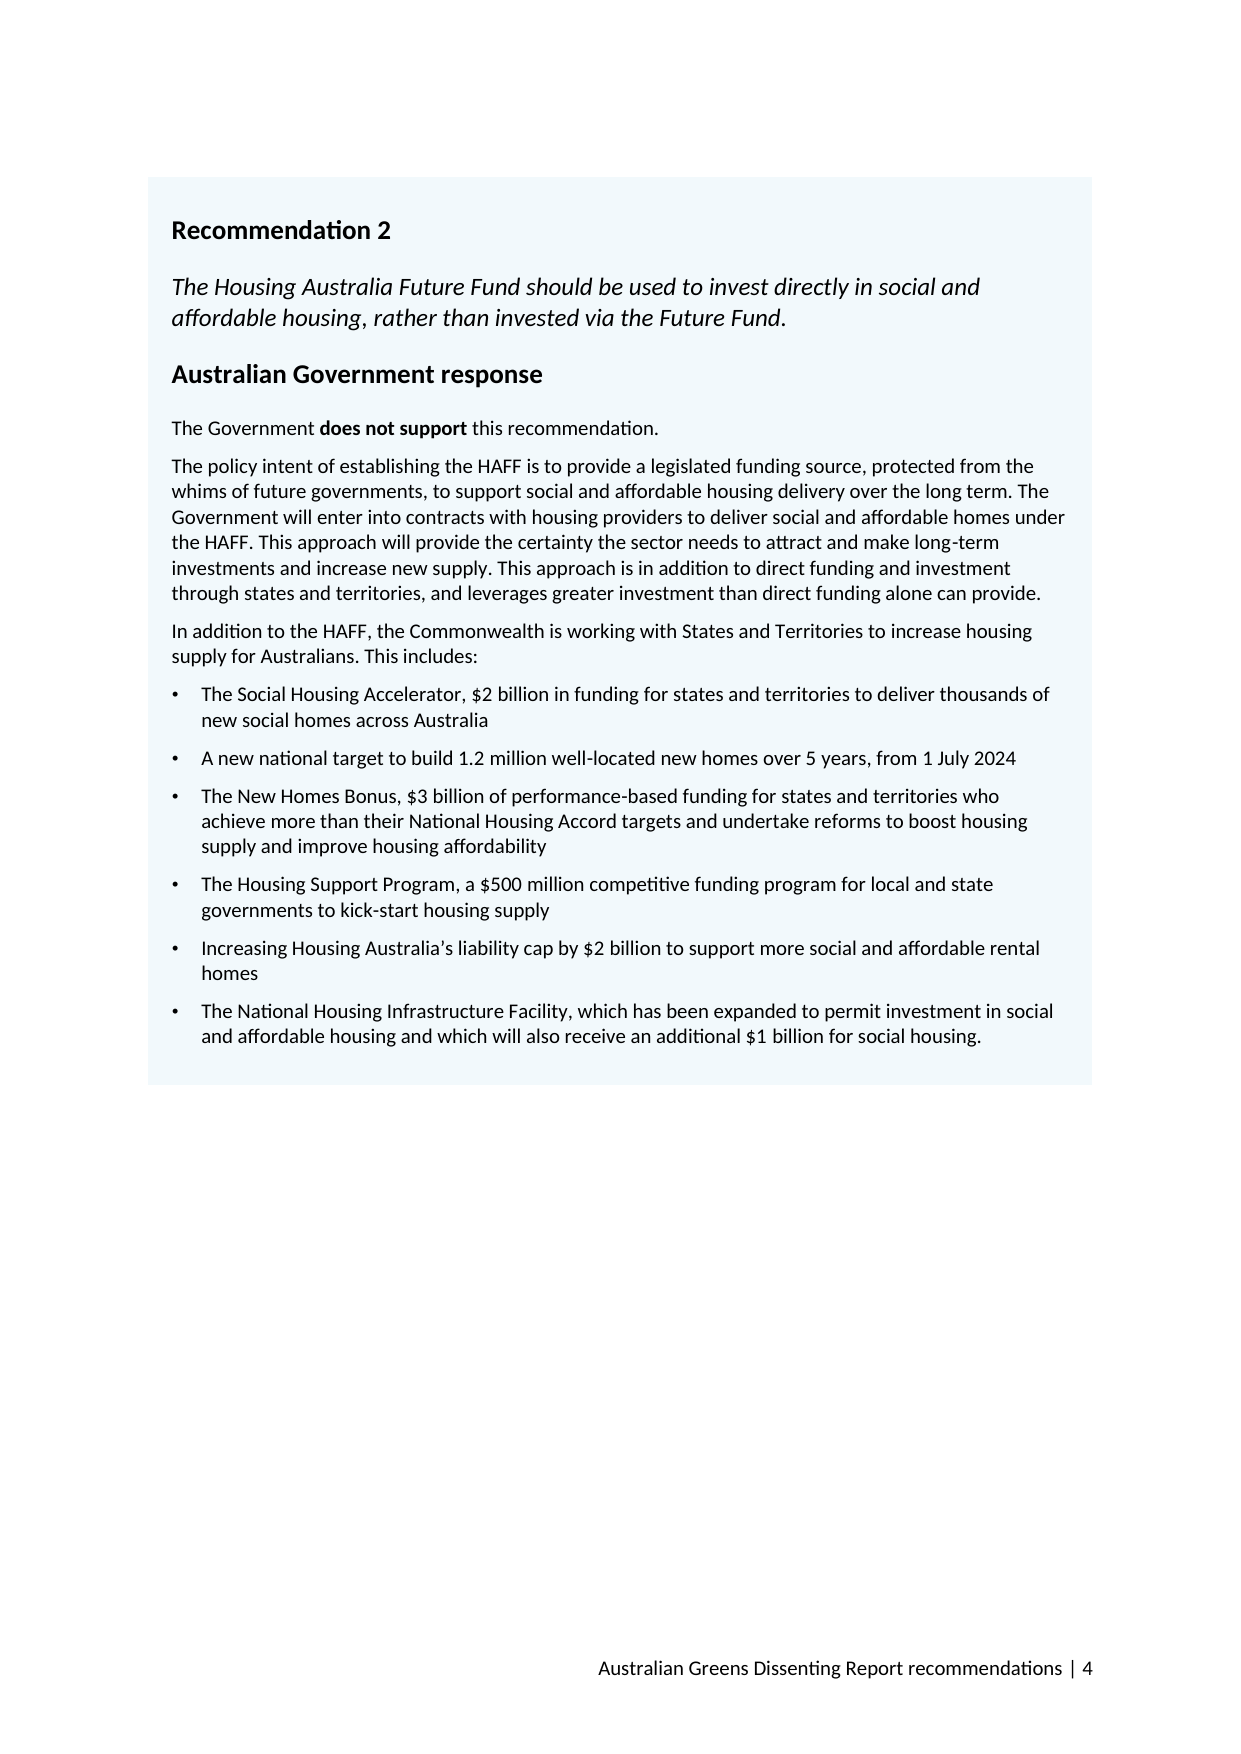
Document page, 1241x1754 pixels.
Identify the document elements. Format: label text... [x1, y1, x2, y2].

table_header Recommendation 2 The Housing Australia Future Fund should be used to invest directly in social and affordable housing, rather than invested via the Future Fund. Australian Government response the Government does not support this recommendation. The policy intent of establishing the HAFF is to provide a legislated funding source, protected from the whims of future governments, to support social and affordable housing delivery over the long term. The Government will enter into contracts with housing providers to deliver social and affordable homes under the HAFF. This approach will provide the certainty the sector needs to attract and make long-term investments and increase new supply. This approach is in addition to direct funding and investment through states and territories, and leverages greater investment than direct funding alone can provide. In addition to the HAFF, the Commonwealth is working with States and Territories to increase housing supply for Australians. This includes: The Social Housing Accelerator, $2 billion in funding for states and territories to deliver thousands of new social homes across Australia A new national target to build 1.2 million well-located new homes over 5 years, from 1 July 2024 The New Homes Bonus, $3 billion of performance-based funding for states and territories who achieve more than their National Housing Accord targets and undertake reforms to boost housing supply and improve housing affordability The Housing Support Program, a $500 million competitive funding program for local and state governments to kick-start housing supply Increasing Housing Australia’s liability cap by $2 billion to support more social and affordable rental homes The National Housing Infrastructure Facility, which has been expanded to permit investment in social and affordable housing and which will also receive an additional $1 billion for social housing. [148, 177, 1092, 1085]
